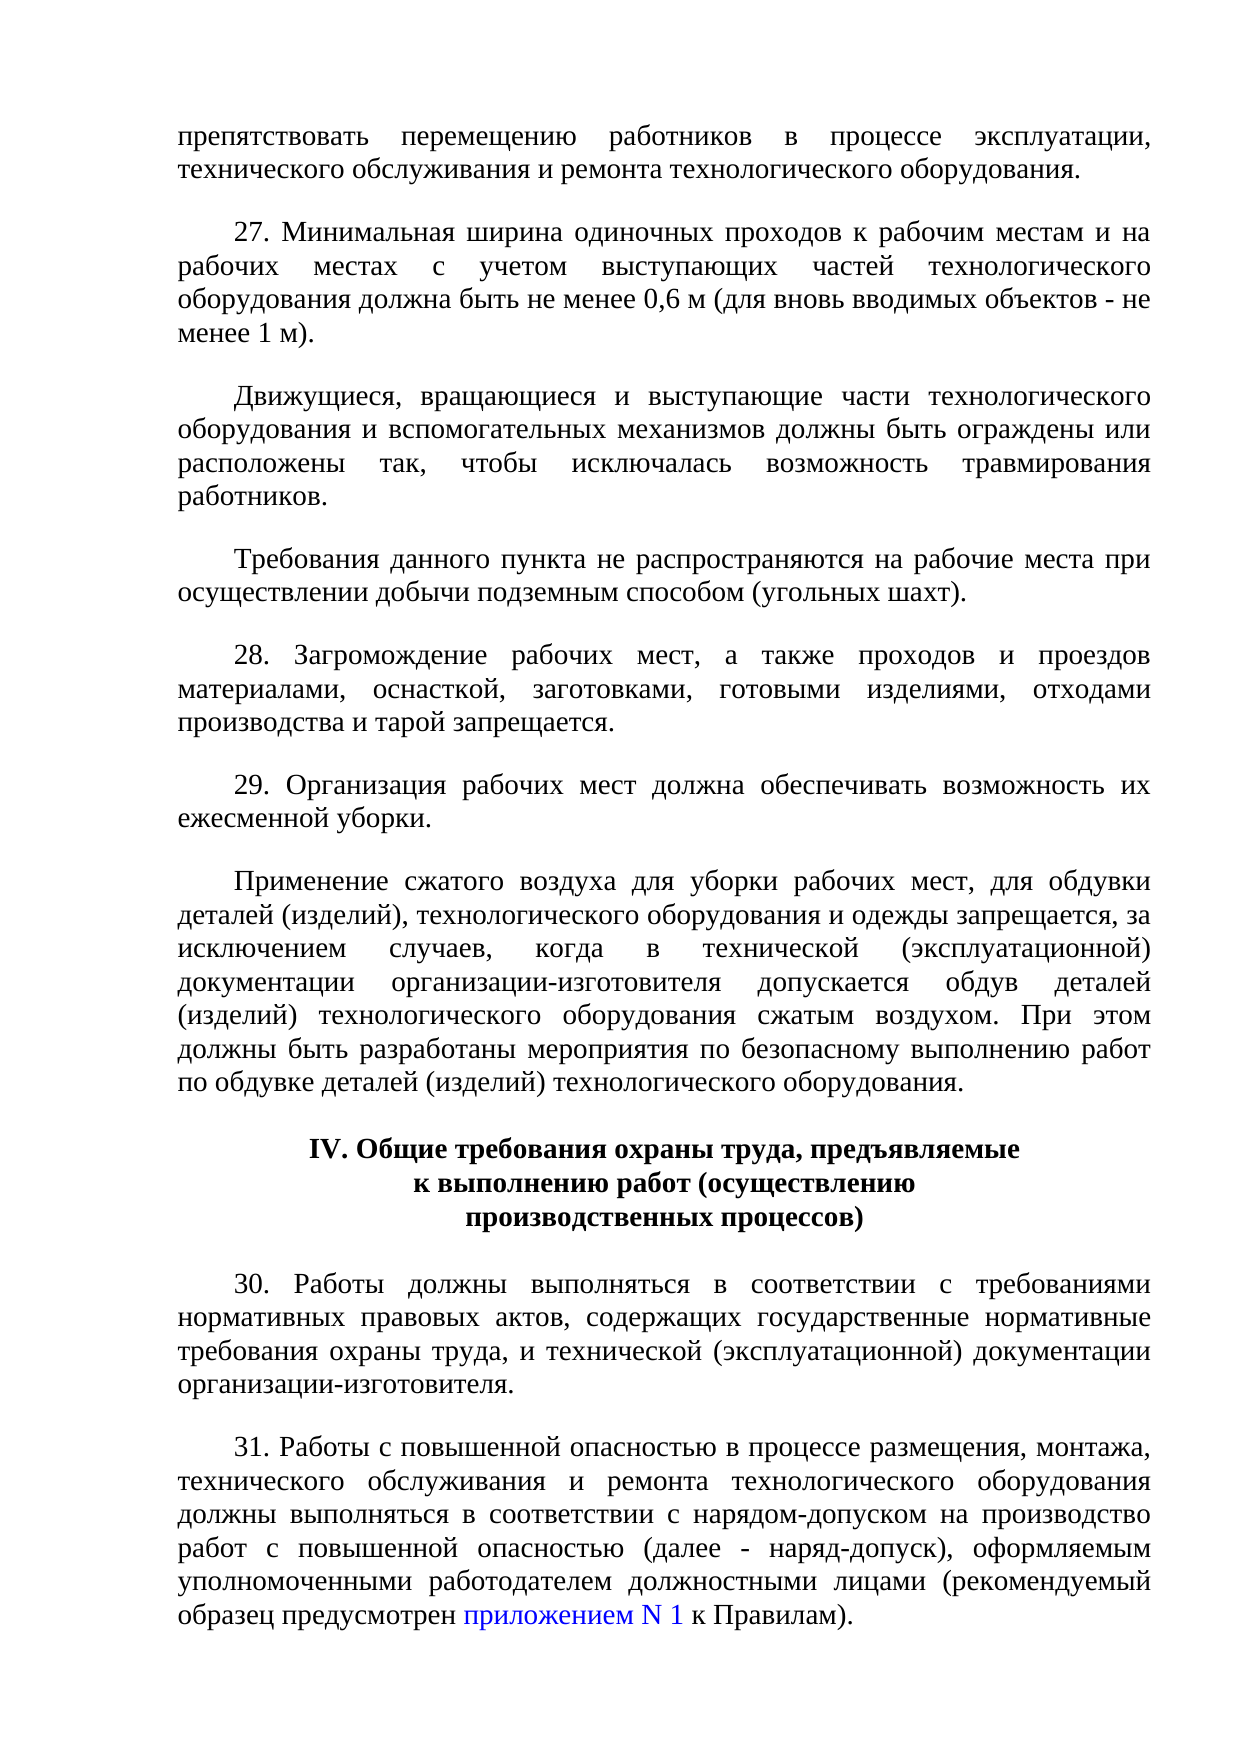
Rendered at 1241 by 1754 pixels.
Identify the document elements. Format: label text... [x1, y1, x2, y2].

text Движущиеся, вращающиеся и выступающие части технологического оборудования и вспомогательных механизмов должны быть ограждены или расположены так, чтобы исключалась возможность травмирования работников. [177, 378, 1152, 512]
text 31. Работы с повышенной опасностью в процессе размещения, монтажа, технического обслуживания и ремонта технологического оборудования должны выполняться в соответствии с нарядом-допуском на производство работ с повышенной опасностью (далее - наряд-допуск), оформляемым уполномоченными работодателем должностными лицами (рекомендуемый образец предусмотрен приложением N 1 к Правилам). [177, 1429, 1152, 1630]
title IV. Общие требования охраны труда, предъявляемые [177, 1132, 1152, 1165]
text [177, 118, 1152, 185]
text Применение сжатого воздуха для уборки рабочих мест, для обдувки деталей (изделий), технологического оборудования и одежды запрещается, за исключением случаев, когда в технической (эксплуатационной) документации организации-изготовителя допускается обдув деталей (изделий) технологического оборудования сжатым воздухом. При этом должны быть разработаны мероприятия по безопасному выполнению работ по обдувке деталей (изделий) технологического оборудования. [177, 863, 1152, 1098]
text 29. Организация рабочих мест должна обеспечивать возможность их ежесменной уборки. [177, 767, 1152, 834]
title производственных процессов) [177, 1199, 1152, 1232]
title к выполнению работ (осуществлению [177, 1165, 1152, 1199]
text 27. Минимальная ширина одиночных проходов к рабочим местам и на рабочих местах с учетом выступающих частей технологического оборудования должна быть не менее 0,6 м (для вновь вводимых объектов - не менее 1 м). [177, 214, 1152, 348]
text 28. Загромождение рабочих мест, а также проходов и проездов материалами, оснасткой, заготовками, готовыми изделиями, отходами производства и тарой запрещается. [177, 637, 1152, 738]
text 30. Работы должны выполняться в соответствии с требованиями нормативных правовых актов, содержащих государственные нормативные требования охраны труда, и технической (эксплуатационной) документации организации-изготовителя. [177, 1266, 1152, 1400]
text Требования данного пункта не распространяются на рабочие места при осуществлении добычи подземным способом (угольных шахт). [177, 541, 1152, 608]
